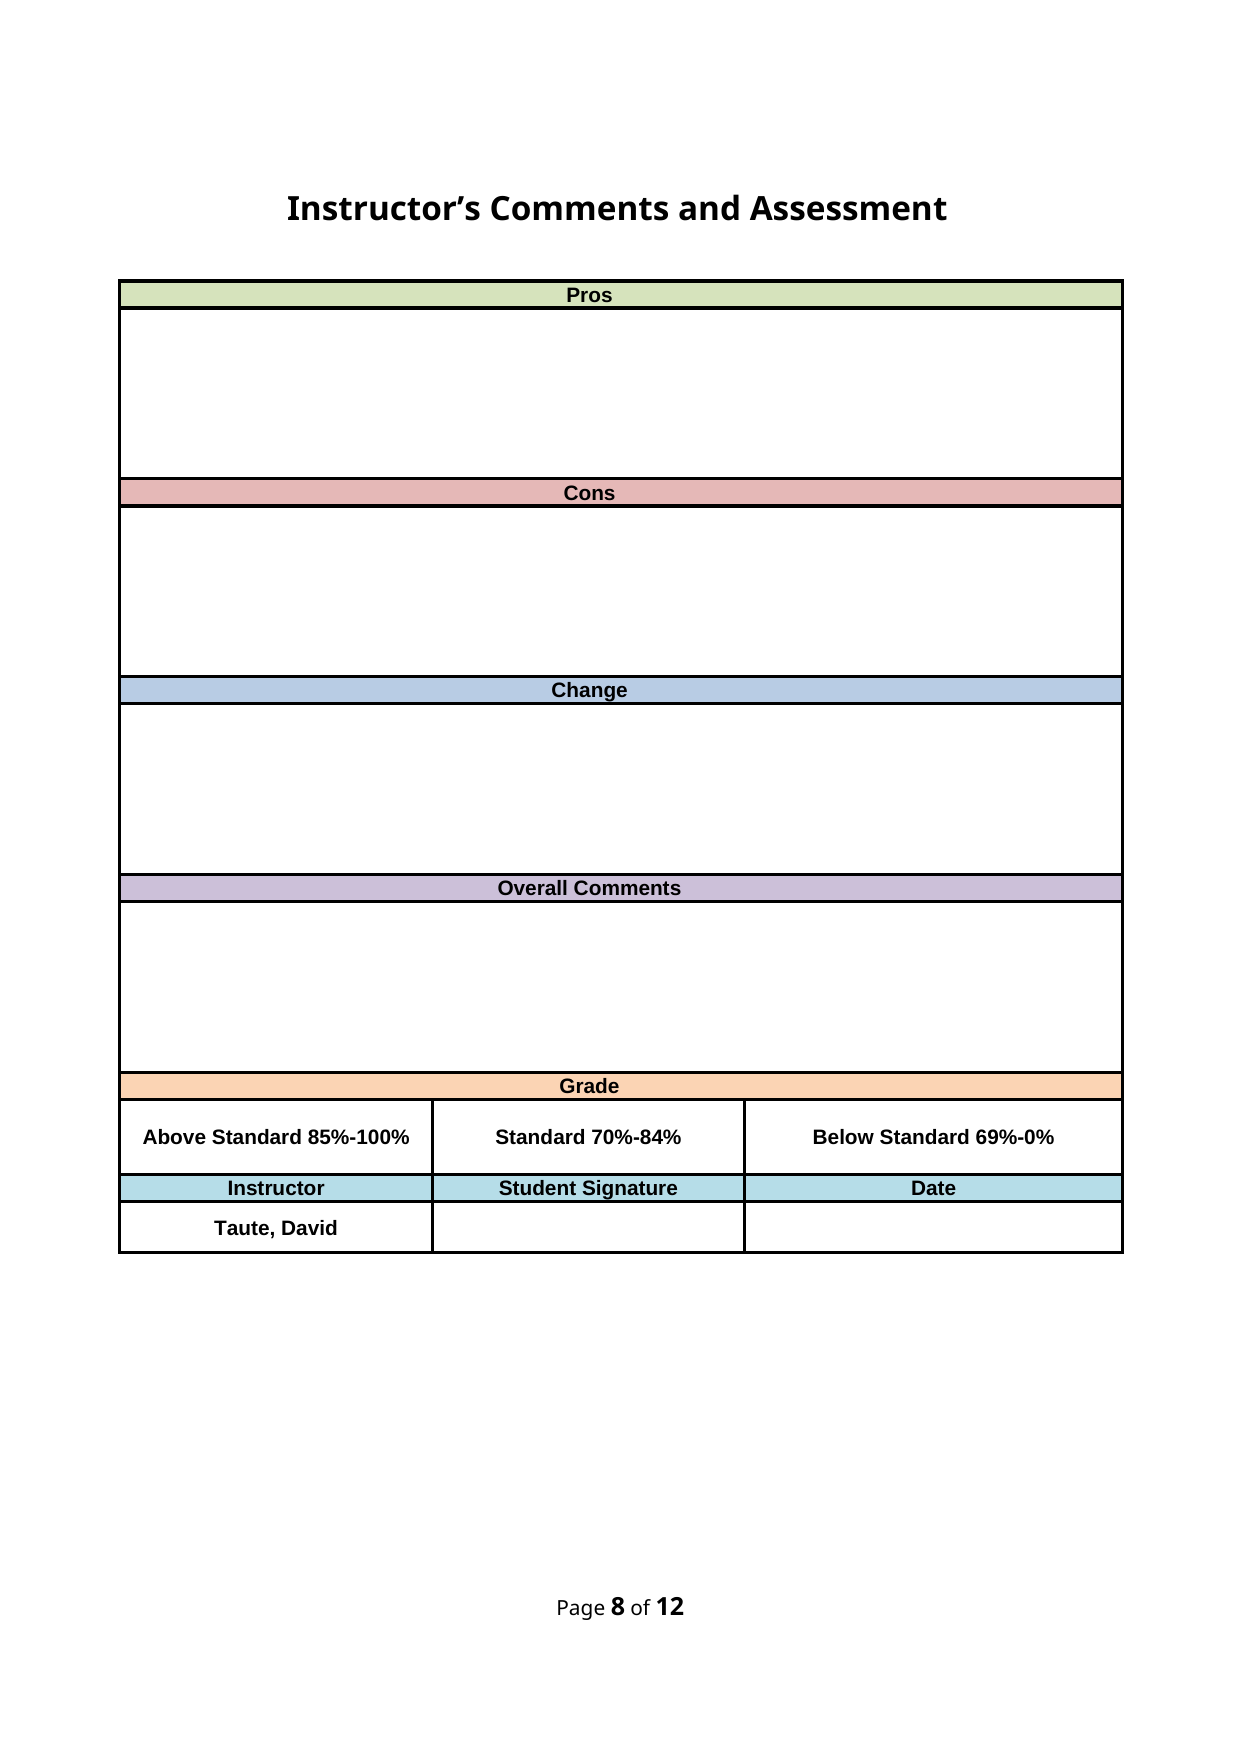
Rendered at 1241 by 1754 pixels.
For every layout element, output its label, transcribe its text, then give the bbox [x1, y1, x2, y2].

table_cell Standard 70%-84% [434, 1101, 743, 1173]
table_cell Cons [121, 480, 1121, 504]
table_cell Change [121, 678, 1121, 702]
table_cell Date [746, 1176, 1121, 1200]
table_cell Instructor [121, 1176, 431, 1200]
table_cell [121, 705, 1121, 873]
table_cell [121, 508, 1121, 675]
table_cell [121, 903, 1121, 1071]
table_cell [746, 1203, 1121, 1251]
table_cell Grade [121, 1074, 1121, 1098]
table_cell Above Standard 85%-100% [121, 1101, 431, 1173]
table_cell [121, 310, 1121, 477]
table_cell Student Signature [434, 1176, 743, 1200]
table_cell Overall Comments [121, 876, 1121, 900]
table_cell Below Standard 69%-0% [746, 1101, 1121, 1173]
table_cell Taute, David [121, 1203, 431, 1251]
table_header Pros [121, 283, 1121, 306]
table_cell [434, 1203, 743, 1251]
